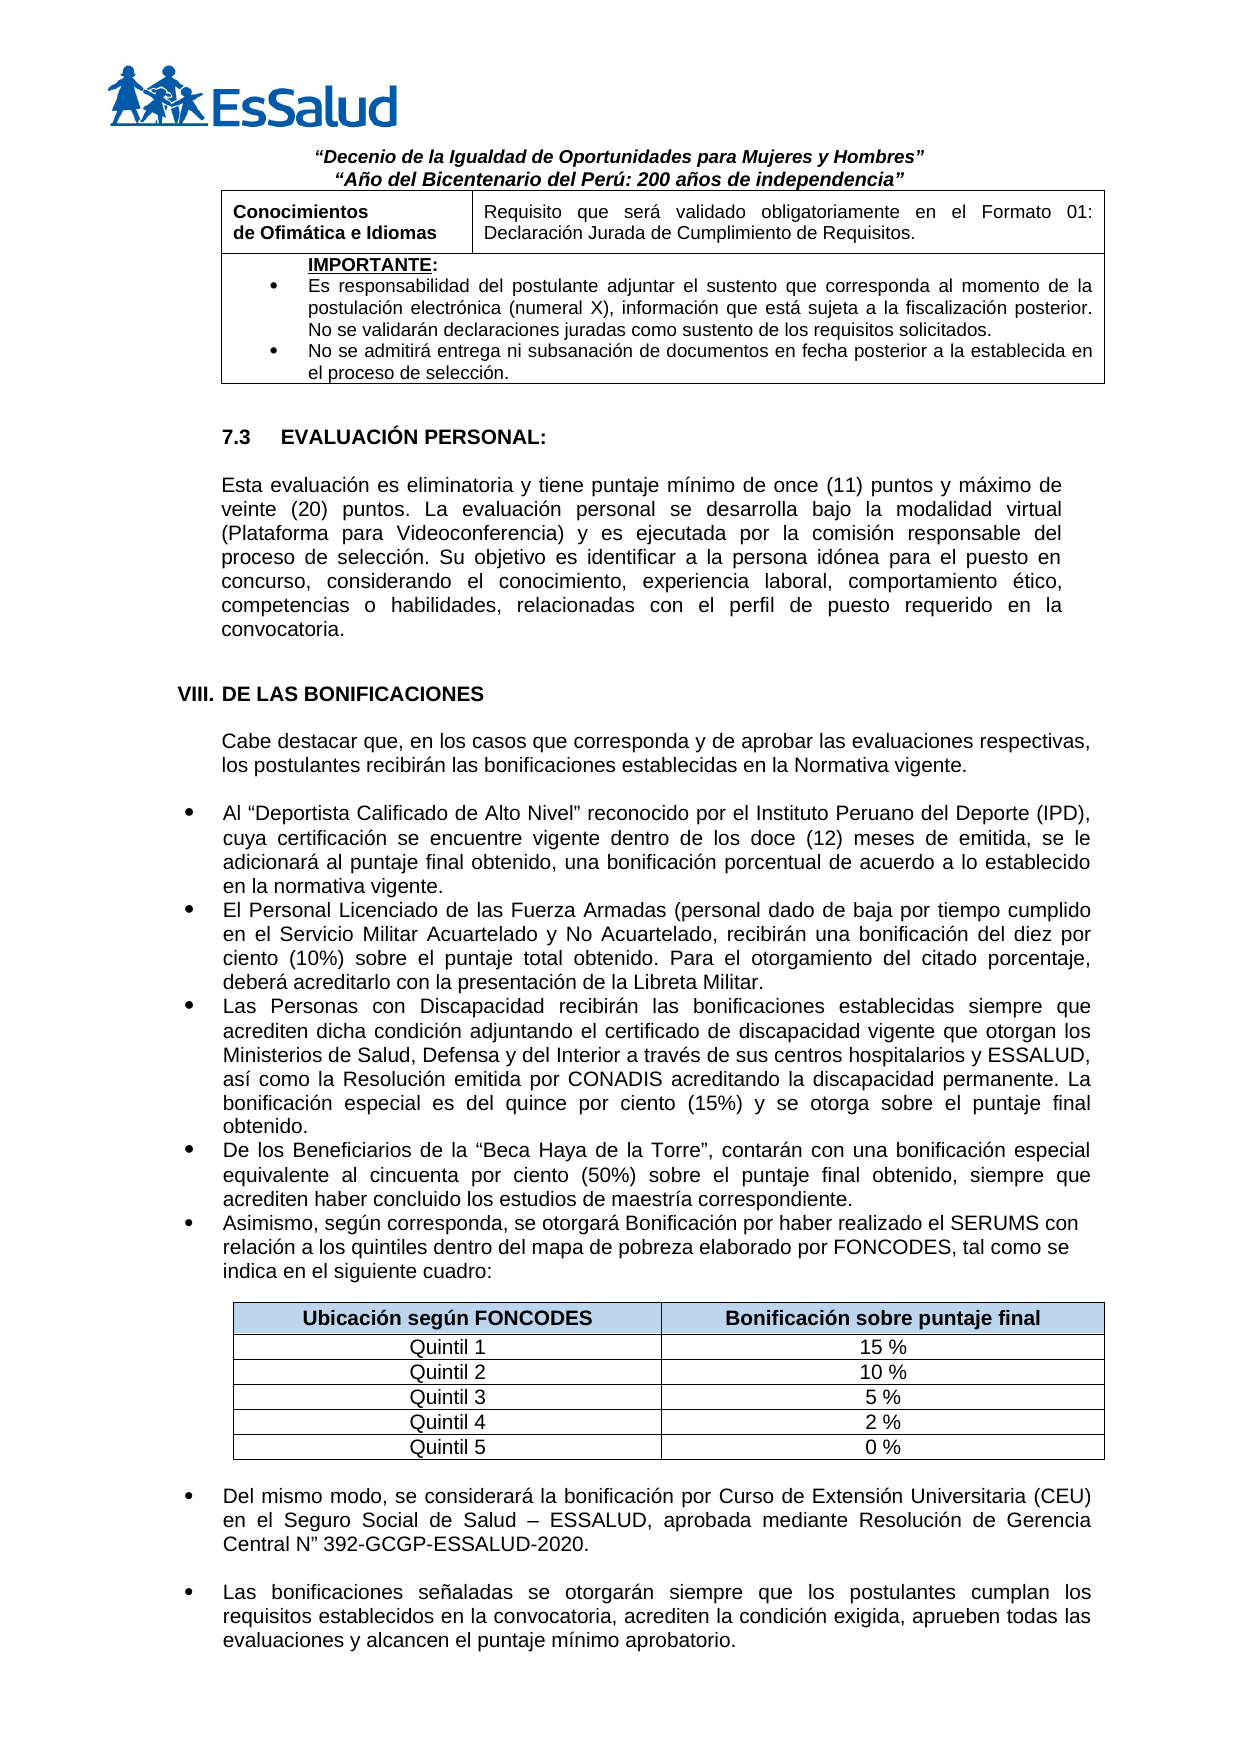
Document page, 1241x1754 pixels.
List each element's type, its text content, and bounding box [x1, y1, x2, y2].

table_cell Quintil 4 [234, 1410, 661, 1433]
text Cabe destacar que, en los casos que corresponda y de aprobar las evaluaciones respectivas, los postulantes recibirán las bonificaciones establecidas en la Normativa vigente. [221, 729, 1092, 777]
table_header Bonificación sobre puntaje final [662, 1303, 1104, 1333]
picture [82, 33, 426, 157]
text Esta evaluación es eliminatoria y tiene puntaje mínimo de once (11) puntos y máximo de veinte (20) puntos. La evaluación personal se desarrolla bajo la modalidad virtual (Plataforma para Videoconferencia) y es ejecutada por la comisión responsable del proceso de selección. Su objetivo es identificar a la persona idónea para el puesto en concurso, considerando el conocimiento, experiencia laboral, comportamiento ético, competencias o habilidades, relacionadas con el perfil de puesto requerido en la convocatoria. [221, 473, 1063, 641]
list Del mismo modo, se considerará la bonificación por Curso de Extensión Universitaria (CEU) en el Seguro Social de Salud – ESSALUD, aprobada mediante Resolución de Gerencia Central N” 392-GCGP-ESSALUD-2020. [185, 1483, 1092, 1556]
table_cell 10 % [662, 1360, 1104, 1383]
list Al “Deportista Calificado de Alto Nivel” reconocido por el Instituto Peruano del Deporte (IPD), cuya certificación se encuentre vigente dentro de los doce (12) meses de emitida, se le adicionará al puntaje final obtenido, una bonificación porcentual de acuerdo a lo establecido en la normativa vigente. [185, 801, 1092, 898]
table_cell 2 % [662, 1410, 1104, 1433]
table_cell IMPORTANTE: Es responsabilidad del postulante adjuntar el sustento que corresponda al momento de la postulación electrónica (numeral X), información que está sujeta a la fiscalización posterior. No se validarán declaraciones juradas como sustento de los requisitos solicitados. No se admitirá entrega ni subsanación de documentos en fecha posterior a la establecida en el proceso de selección. [222, 254, 1104, 383]
table_header Ubicación según FONCODES [234, 1303, 661, 1333]
list El Personal Licenciado de las Fuerza Armadas (personal dado de baja por tiempo cumplido en el Servicio Militar Acuartelado y No Acuartelado, recibirán una bonificación del diez por ciento (10%) sobre el puntaje total obtenido. Para el otorgamiento del citado porcentaje, deberá acreditarlo con la presentación de la Libreta Militar. [185, 898, 1092, 994]
list De los Beneficiarios de la “Beca Haya de la Torre”, contarán con una bonificación especial equivalente al cincuenta por ciento (50%) sobre el puntaje final obtenido, siempre que acrediten haber concluido los estudios de maestría correspondiente. [185, 1138, 1092, 1211]
list Las bonificaciones señaladas se otorgarán siempre que los postulantes cumplan los requisitos establecidos en la convocatoria, acrediten la condición exigida, aprueben todas las evaluaciones y alcancen el puntaje mínimo aprobatorio. [185, 1579, 1092, 1651]
table_cell 0 % [662, 1435, 1104, 1458]
table_cell Quintil 3 [234, 1385, 661, 1408]
table_cell Requisito que será validado obligatoriamente en el Formato 01: Declaración Jurada de Cumplimiento de Requisitos. [473, 191, 1104, 253]
list Las Personas con Discapacidad recibirán las bonificaciones establecidas siempre que acrediten dicha condición adjuntando el certificado de discapacidad vigente que otorgan los Ministerios de Salud, Defensa y del Interior a través de sus centros hospitalarios y ESSALUD, así como la Resolución emitida por CONADIS acreditando la discapacidad permanente. La bonificación especial es del quince por ciento (15%) y se otorga sobre el puntaje final obtenido. [185, 994, 1092, 1138]
table_cell Quintil 5 [234, 1435, 661, 1458]
list DE LAS BONIFICACIONES [177, 681, 1092, 705]
table_cell Quintil 2 [234, 1360, 661, 1383]
table_cell 15 % [662, 1335, 1104, 1358]
table_cell 5 % [662, 1385, 1104, 1408]
table_cell Conocimientos de Ofimática e Idiomas [222, 191, 472, 253]
list Asimismo, según corresponda, se otorgará Bonificación por haber realizado el SERUMS con relación a los quintiles dentro del mapa de pobreza elaborado por FONCODES, tal como se indica en el siguiente cuadro: [185, 1211, 1092, 1283]
table_cell Quintil 1 [234, 1335, 661, 1358]
list EVALUACIÓN PERSONAL: [185, 425, 1063, 449]
